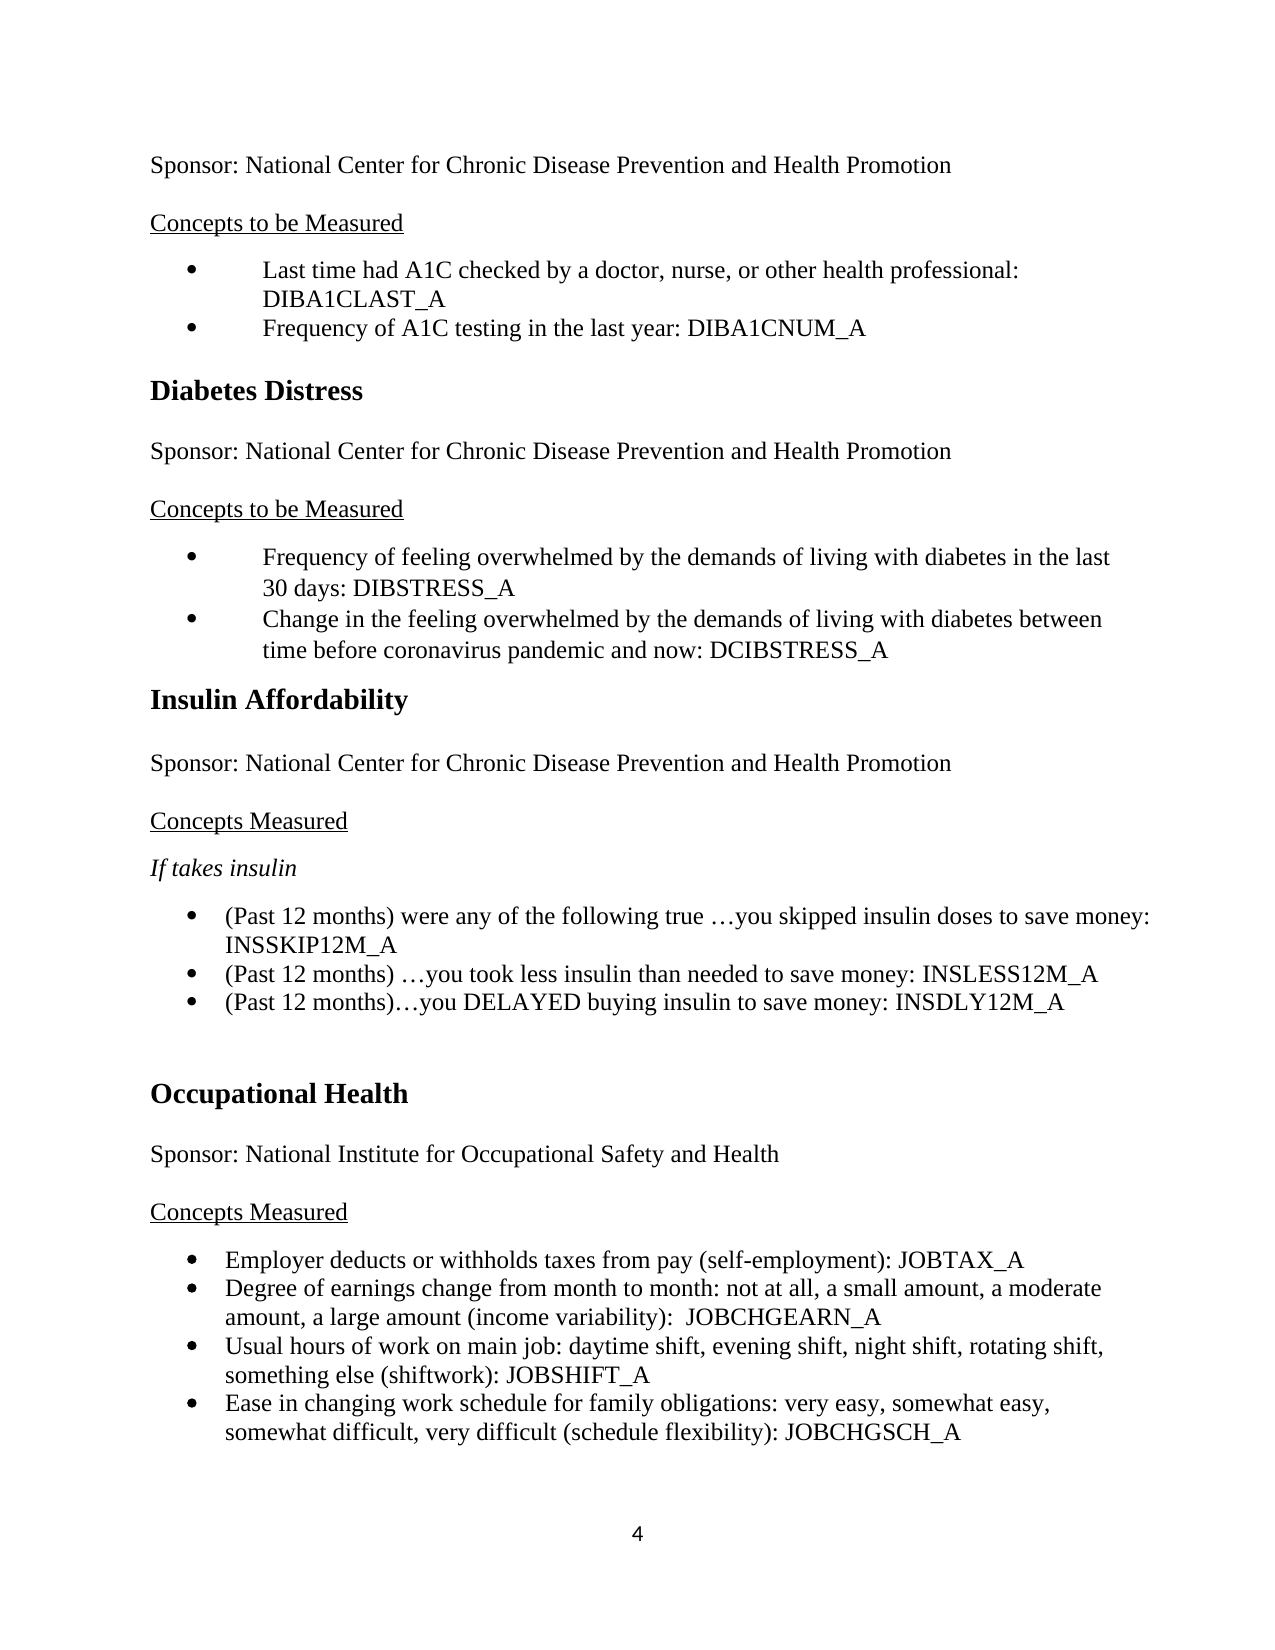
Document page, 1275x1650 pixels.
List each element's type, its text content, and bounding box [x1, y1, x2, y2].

list (Past 12 months)…you DELAYED buying insulin to save money: INSDLY12M_A [150, 987, 1125, 1016]
list (Past 12 months) were any of the following true …you skipped insulin doses to save money: INSSKIP12M_A [187, 901, 1162, 959]
text Sponsor: National Institute for Occupational Safety and Health [150, 1139, 1125, 1168]
text Concepts Measured [150, 806, 1125, 834]
list Usual hours of work on main job: daytime shift, evening shift, night shift, rotating shift, something else (shiftwork): JOBSHIFT_A [187, 1331, 1125, 1388]
text Concepts to be Measured [150, 208, 1125, 237]
list (Past 12 months) …you took less insulin than needed to save money: INSLESS12M_A [150, 959, 1125, 987]
text Concepts Measured [150, 1197, 1125, 1226]
list Employer deducts or withholds taxes from pay (self-employment): JOBTAX_A [187, 1245, 1125, 1273]
text Sponsor: National Center for Chronic Disease Prevention and Health Promotion [150, 436, 1125, 465]
text If takes insulin [150, 853, 1125, 882]
text Insulin Affordability [150, 682, 1125, 716]
list Ease in changing work schedule for family obligations: very easy, somewhat easy, somewhat difficult, very difficult (schedule flexibility): JOBCHGSCH_A [187, 1388, 1125, 1446]
text Occupational Health [150, 1076, 1125, 1110]
list Frequency of A1C testing in the last year: DIBA1CNUM_A [187, 313, 1125, 342]
list Change in the feeling overwhelmed by the demands of living with diabetes between time before coronavirus pandemic and now: DCIBSTRESS_A [187, 604, 1125, 663]
list Frequency of feeling overwhelmed by the demands of living with diabetes in the last 30 days: DIBSTRESS_A [187, 542, 1125, 601]
text Sponsor: National Center for Chronic Disease Prevention and Health Promotion [150, 150, 1125, 179]
list Degree of earnings change from month to month: not at all, a small amount, a moderate amount, a large amount (income variability): JOBCHGEARN_A [187, 1273, 1125, 1331]
text Diabetes Distress [150, 373, 1125, 407]
text Sponsor: National Center for Chronic Disease Prevention and Health Promotion [150, 748, 1125, 777]
list Last time had A1C checked by a doctor, nurse, or other health professional: DIBA1CLAST_A [187, 256, 1125, 313]
text Concepts to be Measured [150, 494, 1125, 523]
